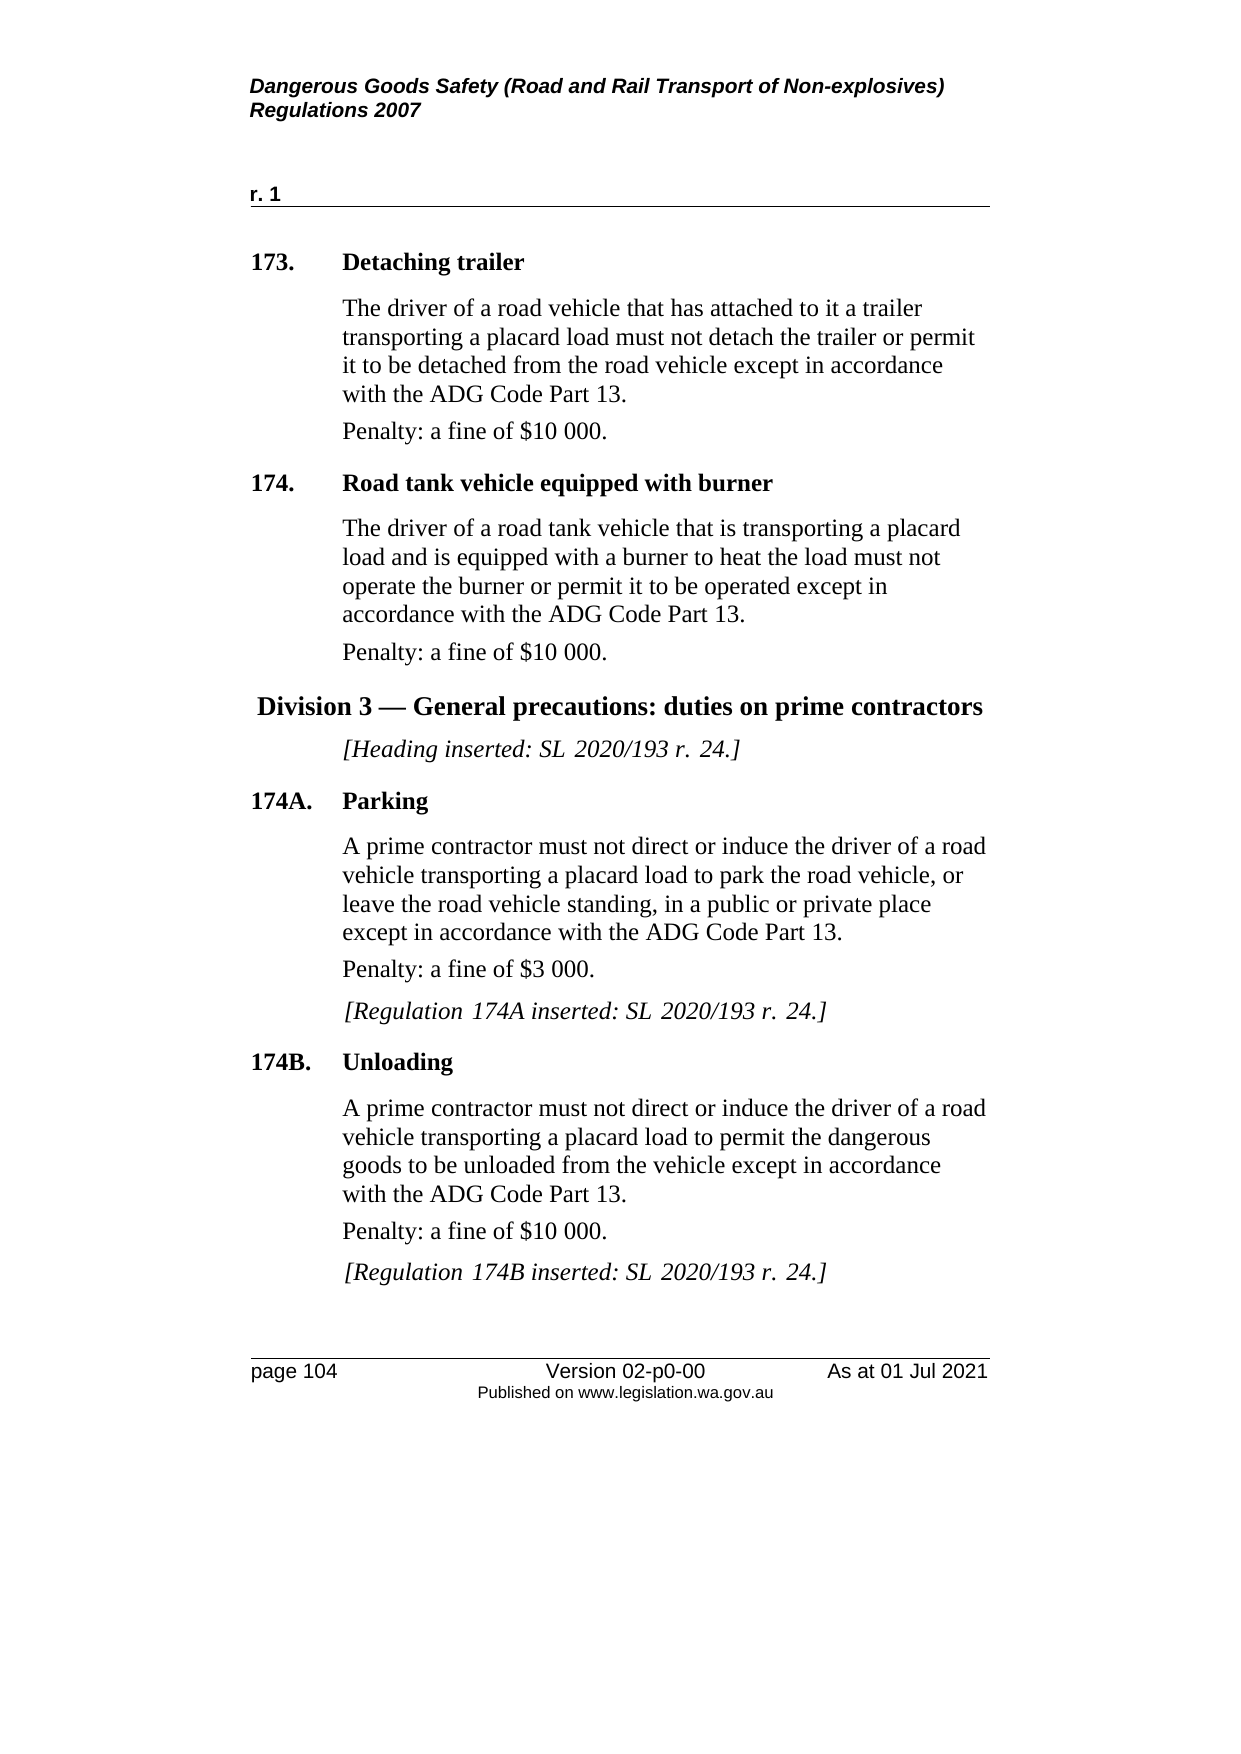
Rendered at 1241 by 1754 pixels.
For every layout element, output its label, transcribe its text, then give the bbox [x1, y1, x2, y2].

text The driver of a road vehicle that has attached to it a trailer transporting a placard load must not detach the trailer or permit it to be detached from the road vehicle except in accordance with the ADG Code Part 13. [251, 293, 990, 408]
subtitle 174B. Unloading [251, 1047, 990, 1076]
subtitle [Heading inserted: SL 2020/193 r. 24.] [251, 734, 990, 763]
subtitle 174. Road tank vehicle equipped with burner [251, 468, 990, 497]
text Penalty: a fine of $10 000. [251, 637, 990, 665]
text The driver of a road tank vehicle that is transporting a placard load and is equipped with a burner to heat the load must not operate the burner or permit it to be operated except in accordance with the ADG Code Part 13. [251, 513, 990, 628]
text A prime contractor must not direct or induce the driver of a road vehicle transporting a placard load to park the road vehicle, or leave the road vehicle standing, in a public or private place except in accordance with the ADG Code Part 13. [251, 831, 990, 946]
text [Regulation 174A inserted: SL 2020/193 r. 24.] [251, 996, 990, 1024]
subtitle 173. Detaching trailer [251, 247, 990, 276]
subtitle 174A. Parking [251, 786, 990, 814]
text Penalty: a fine of $10 000. [251, 1216, 990, 1245]
text Penalty: a fine of $10 000. [251, 416, 990, 445]
text Penalty: a fine of $3 000. [251, 954, 990, 983]
subtitle Division 3 — General precautions: duties on prime contractors [251, 690, 990, 722]
text A prime contractor must not direct or induce the driver of a road vehicle transporting a placard load to permit the dangerous goods to be unloaded from the vehicle except in accordance with the ADG Code Part 13. [251, 1093, 990, 1208]
text [Regulation 174B inserted: SL 2020/193 r. 24.] [251, 1257, 990, 1286]
